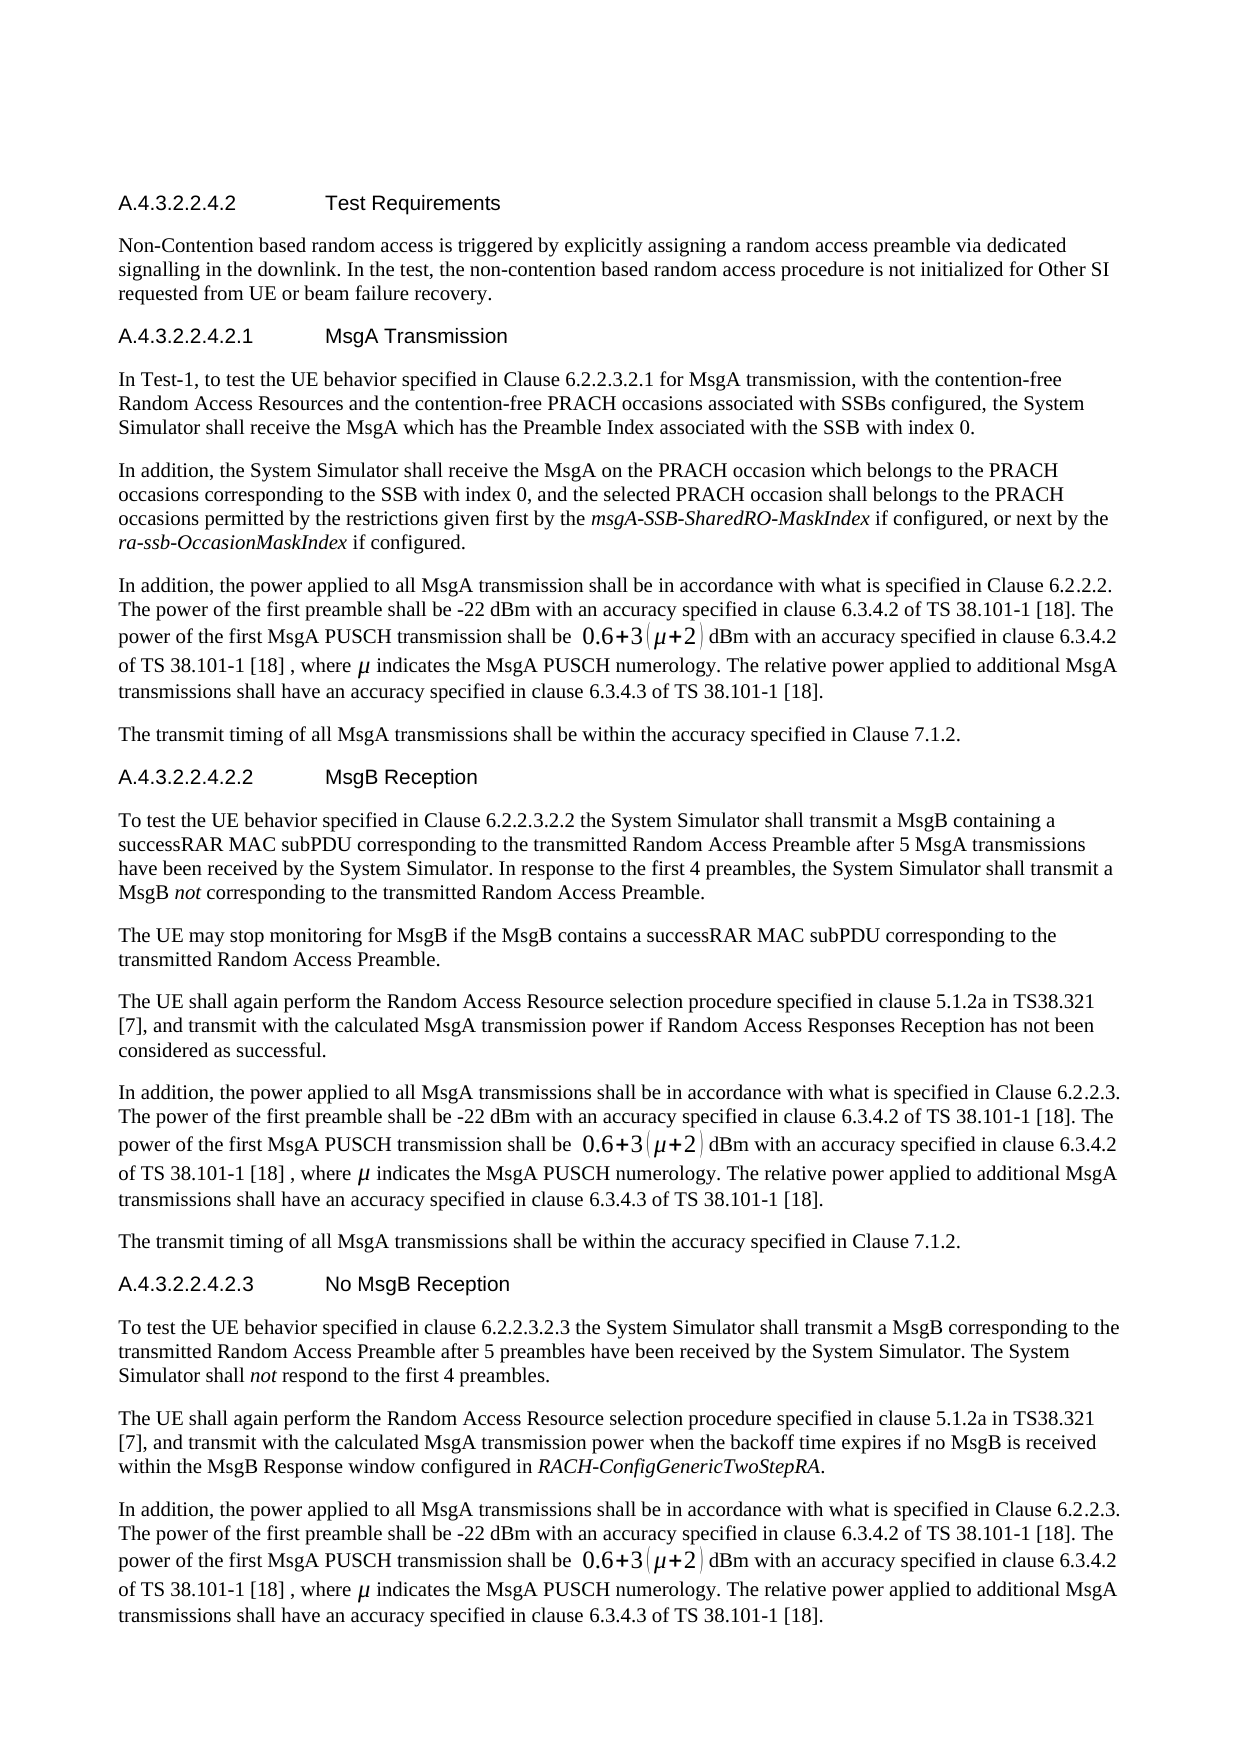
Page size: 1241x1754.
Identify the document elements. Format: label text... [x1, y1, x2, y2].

text To test the UE behavior specified in Clause 6.2.2.3.2.2 the System Simulator shall transmit a MsgB containing a successRAR MAC subPDU corresponding to the transmitted Random Access Preamble after 5 MsgA transmissions have been received by the System Simulator. In response to the first 4 preambles, the System Simulator shall transmit a MsgB not corresponding to the transmitted Random Access Preamble. [118, 807, 1122, 904]
text The UE shall again perform the Random Access Resource selection procedure specified in clause 5.1.2a in TS38.321 [7], and transmit with the calculated MsgA transmission power when the backoff time expires if no MsgB is received within the MsgB Response window configured in RACH-ConfigGenericTwoStepRA. [118, 1406, 1122, 1478]
text In addition, the power applied to all MsgA transmissions shall be in accordance with what is specified in Clause 6.2.2.3. The power of the first preamble shall be -22 dBm with an accuracy specified in clause 6.3.4.2 of TS 38.101-1 [18]. The power of the first MsgA PUSCH transmission shall be dBm with an accuracy specified in clause 6.3.4.2 of TS 38.101-1 [18] , where indicates the MsgA PUSCH numerology. The relative power applied to additional MsgA transmissions shall have an accuracy specified in clause 6.3.4.3 of TS 38.101-1 [18]. [118, 1497, 1122, 1627]
text In addition, the power applied to all MsgA transmissions shall be in accordance with what is specified in Clause 6.2.2.3. The power of the first preamble shall be -22 dBm with an accuracy specified in clause 6.3.4.2 of TS 38.101-1 [18]. The power of the first MsgA PUSCH transmission shall be dBm with an accuracy specified in clause 6.3.4.2 of TS 38.101-1 [18] , where indicates the MsgA PUSCH numerology. The relative power applied to additional MsgA transmissions shall have an accuracy specified in clause 6.3.4.3 of TS 38.101-1 [18]. [118, 1080, 1122, 1211]
text In Test-1, to test the UE behavior specified in Clause 6.2.2.3.2.1 for MsgA transmission, with the contention-free Random Access Resources and the contention-free PRACH occasions associated with SSBs configured, the System Simulator shall receive the MsgA which has the Preamble Index associated with the SSB with index 0. [118, 367, 1122, 439]
text A.4.3.2.2.4.2.3 No MsgB Reception [118, 1272, 1122, 1296]
text A.4.3.2.2.4.2.2 MsgB Reception [118, 765, 1122, 789]
text A.4.3.2.2.4.2.1 MsgA Transmission [118, 324, 1122, 348]
text The transmit timing of all MsgA transmissions shall be within the accuracy specified in Clause 7.1.2. [118, 722, 1122, 746]
text The transmit timing of all MsgA transmissions shall be within the accuracy specified in Clause 7.1.2. [118, 1229, 1122, 1253]
text In addition, the System Simulator shall receive the MsgA on the PRACH occasion which belongs to the PRACH occasions corresponding to the SSB with index 0, and the selected PRACH occasion shall belongs to the PRACH occasions permitted by the restrictions given first by the msgA-SSB-SharedRO-MaskIndex if configured, or next by the ra-ssb-OccasionMaskIndex if configured. [118, 458, 1122, 554]
text In addition, the power applied to all MsgA transmission shall be in accordance with what is specified in Clause 6.2.2.2. The power of the first preamble shall be -22 dBm with an accuracy specified in clause 6.3.4.2 of TS 38.101-1 [18]. The power of the first MsgA PUSCH transmission shall be dBm with an accuracy specified in clause 6.3.4.2 of TS 38.101-1 [18] , where indicates the MsgA PUSCH numerology. The relative power applied to additional MsgA transmissions shall have an accuracy specified in clause 6.3.4.3 of TS 38.101-1 [18]. [118, 573, 1122, 703]
text The UE shall again perform the Random Access Resource selection procedure specified in clause 5.1.2a in TS38.321 [7], and transmit with the calculated MsgA transmission power if Random Access Responses Reception has not been considered as successful. [118, 989, 1122, 1062]
text To test the UE behavior specified in clause 6.2.2.3.2.3 the System Simulator shall transmit a MsgB corresponding to the transmitted Random Access Preamble after 5 preambles have been received by the System Simulator. The System Simulator shall not respond to the first 4 preambles. [118, 1315, 1122, 1387]
text The UE may stop monitoring for MsgB if the MsgB contains a successRAR MAC subPDU corresponding to the transmitted Random Access Preamble. [118, 922, 1122, 971]
text A.4.3.2.2.4.2 Test Requirements [118, 191, 1122, 214]
text Non-Contention based random access is triggered by explicitly assigning a random access preamble via dedicated signalling in the downlink. In the test, the non-contention based random access procedure is not initialized for Other SI requested from UE or beam failure recovery. [118, 233, 1122, 305]
